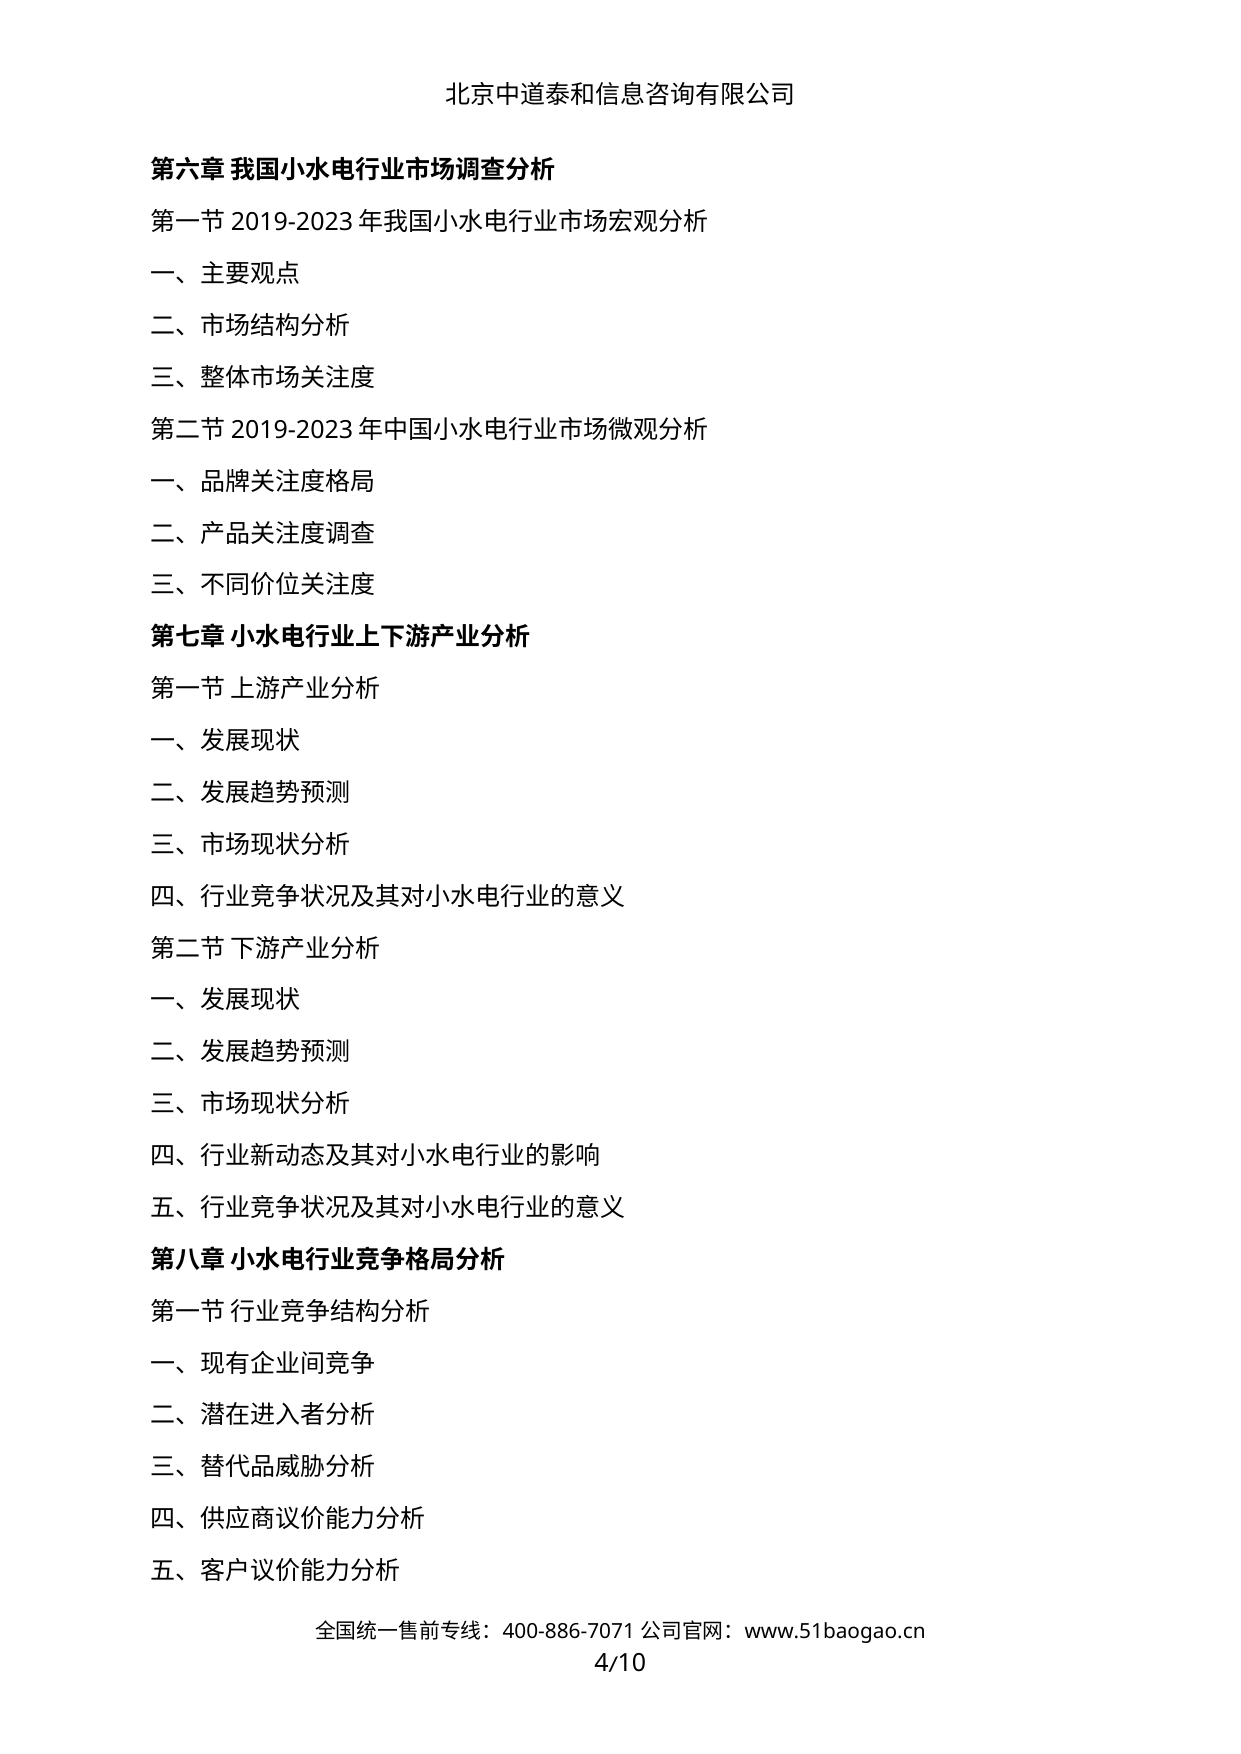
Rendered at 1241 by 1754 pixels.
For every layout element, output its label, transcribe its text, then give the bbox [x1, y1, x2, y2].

text 二、发展趋势预测 [150, 1032, 1090, 1068]
text 第一节 行业竞争结构分析 [150, 1291, 1090, 1327]
text 二、市场结构分析 [150, 306, 1090, 342]
text 第一节 上游产业分析 [150, 669, 1090, 705]
text 三、不同价位关注度 [150, 565, 1090, 601]
text 一、主要观点 [150, 254, 1090, 290]
text 三、替代品威胁分析 [150, 1447, 1090, 1483]
text 二、产品关注度调查 [150, 513, 1090, 549]
text 四、行业竞争状况及其对小水电行业的意义 [150, 876, 1090, 912]
text 第八章 小水电行业竞争格局分析 [150, 1239, 1090, 1276]
text 三、市场现状分析 [150, 1084, 1090, 1120]
text 三、整体市场关注度 [150, 357, 1090, 394]
text 第七章 小水电行业上下游产业分析 [150, 617, 1090, 653]
text 一、发展现状 [150, 721, 1090, 757]
text 一、发展现状 [150, 980, 1090, 1016]
text 五、行业竞争状况及其对小水电行业的意义 [150, 1187, 1090, 1224]
text 一、品牌关注度格局 [150, 461, 1090, 497]
text 二、发展趋势预测 [150, 772, 1090, 809]
text 第二节 下游产业分析 [150, 928, 1090, 964]
text 第一节 2019-2023年我国小水电行业市场宏观分析 [150, 202, 1090, 238]
text 四、供应商议价能力分析 [150, 1499, 1090, 1535]
text 四、行业新动态及其对小水电行业的影响 [150, 1136, 1090, 1172]
text 第二节 2019-2023年中国小水电行业市场微观分析 [150, 409, 1090, 446]
text 一、现有企业间竞争 [150, 1343, 1090, 1379]
text 三、市场现状分析 [150, 824, 1090, 861]
text 五、客户议价能力分析 [150, 1551, 1090, 1587]
text 第六章 我国小水电行业市场调查分析 [150, 150, 1090, 186]
text 二、潜在进入者分析 [150, 1395, 1090, 1431]
